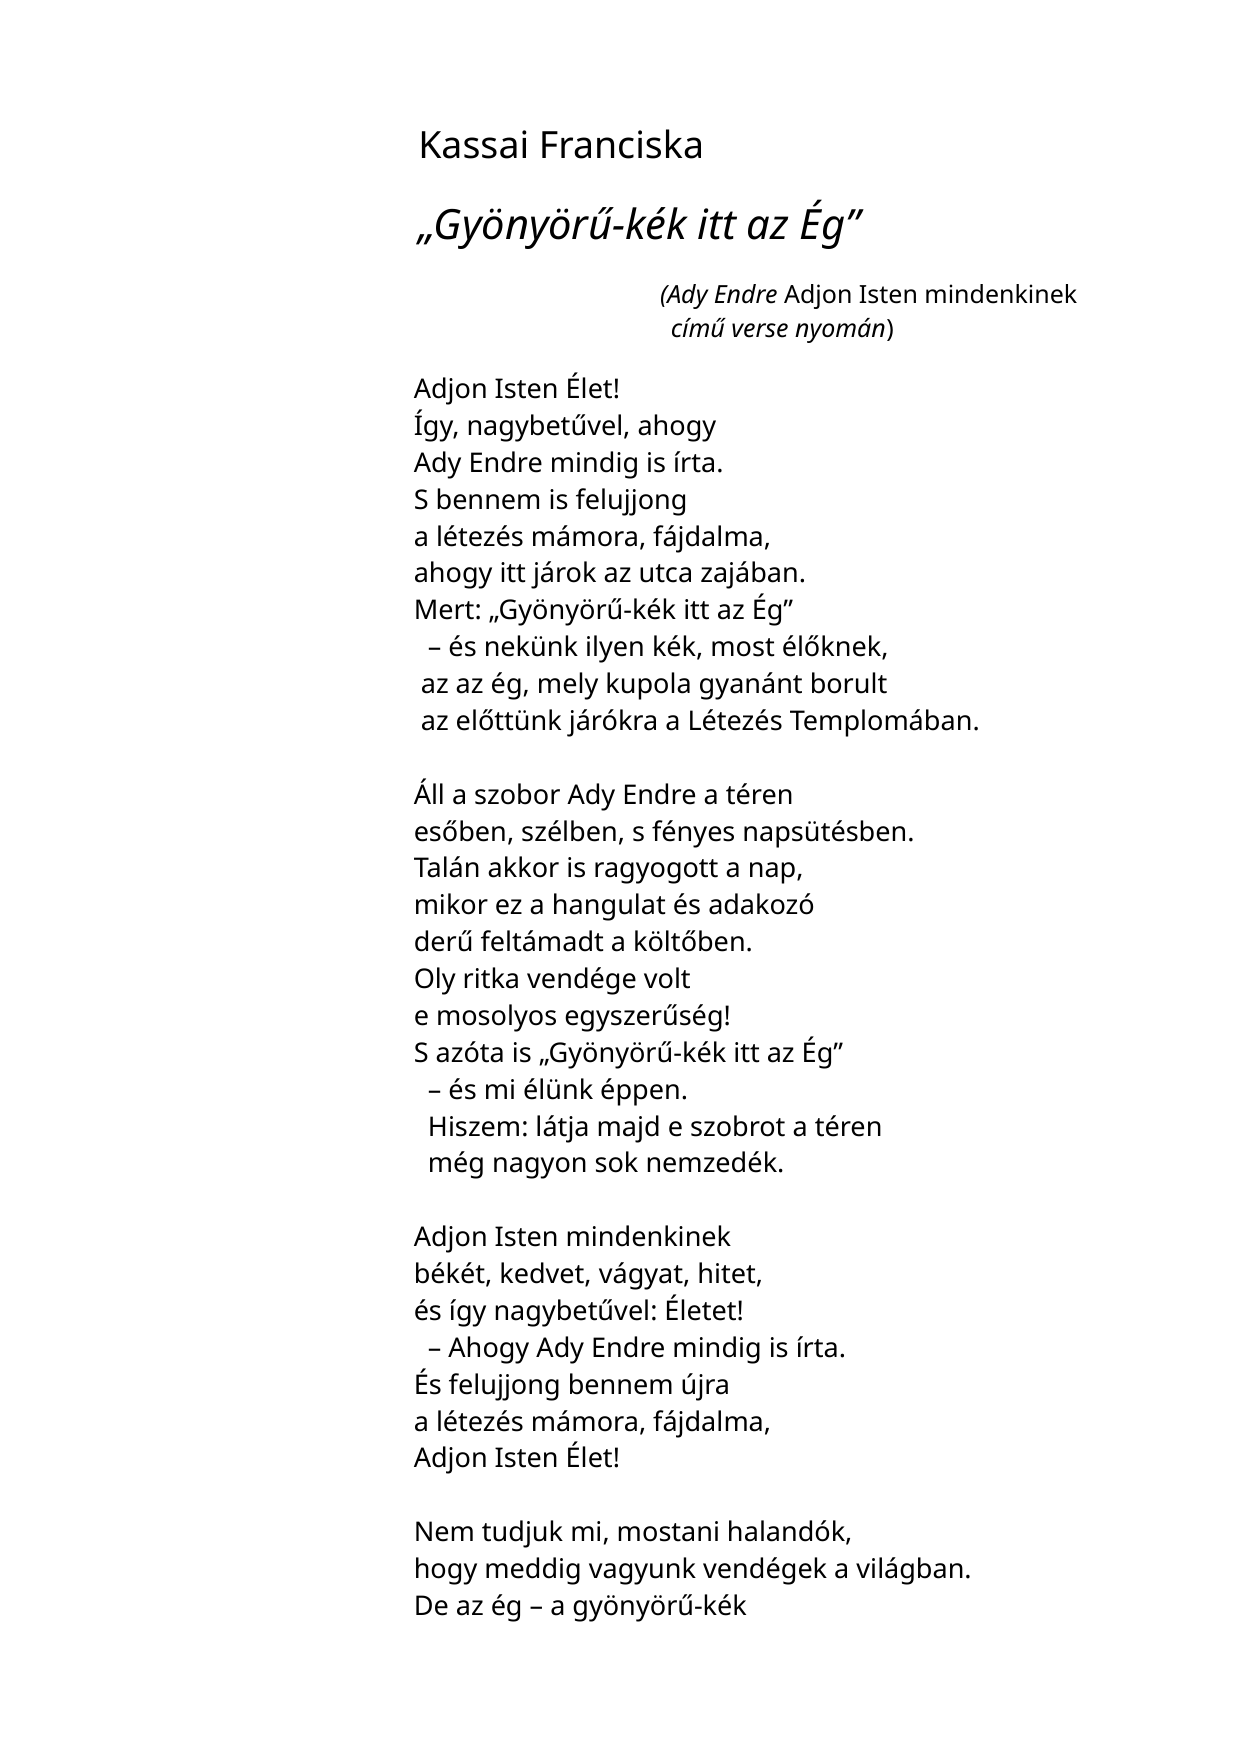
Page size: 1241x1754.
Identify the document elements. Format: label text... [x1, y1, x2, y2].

text Áll a szobor Ady Endre a téren [118, 775, 1122, 812]
text Adjon Isten Élet! [118, 369, 1122, 406]
text – Ahogy Ady Endre mindig is írta. [118, 1328, 1122, 1365]
text S bennem is felujjong [118, 480, 1122, 517]
text békét, kedvet, vágyat, hitet, [118, 1254, 1122, 1291]
text – és nekünk ilyen kék, most élőknek, [118, 628, 1122, 664]
text (Ady Endre Adjon Isten mindenkinek [118, 276, 1122, 311]
text Adjon Isten mindenkinek [118, 1218, 1122, 1254]
text Így, nagybetűvel, ahogy [118, 406, 1122, 443]
text hogy meddig vagyunk vendégek a világban. [118, 1549, 1122, 1586]
text ahogy itt járok az utca zajában. [118, 554, 1122, 591]
text S azóta is „Gyönyörű-kék itt az Ég” [118, 1033, 1122, 1070]
text még nagyon sok nemzedék. [118, 1144, 1122, 1181]
text a létezés mámora, fájdalma, [118, 1402, 1122, 1439]
text mikor ez a hangulat és adakozó [118, 886, 1122, 923]
text Nem tudjuk mi, mostani halandók, [118, 1513, 1122, 1549]
text esőben, szélben, s fényes napsütésben. [118, 812, 1122, 849]
text Adjon Isten Élet! [118, 1439, 1122, 1476]
text Hiszem: látja majd e szobrot a téren [118, 1107, 1122, 1144]
text Ady Endre mindig is írta. [118, 443, 1122, 480]
text Mert: „Gyönyörű-kék itt az Ég” [118, 591, 1122, 628]
text – és mi élünk éppen. [118, 1070, 1122, 1107]
text derű feltámadt a költőben. [118, 923, 1122, 959]
text Talán akkor is ragyogott a nap, [118, 849, 1122, 886]
text című verse nyomán) [118, 311, 1122, 344]
text az előttünk járókra a Létezés Templomában. [118, 701, 1122, 738]
text e mosolyos egyszerűség! [118, 996, 1122, 1033]
text és így nagybetűvel: Életet! [118, 1291, 1122, 1328]
text a létezés mámora, fájdalma, [118, 517, 1122, 554]
text „Gyönyörű-kék itt az Ég” [118, 195, 1122, 251]
text Oly ritka vendége volt [118, 959, 1122, 996]
text De az ég – a gyönyörű-kék [118, 1586, 1122, 1623]
text az az ég, mely kupola gyanánt borult [118, 664, 1122, 701]
text És felujjong bennem újra [118, 1365, 1122, 1402]
text Kassai Franciska [118, 118, 1122, 169]
